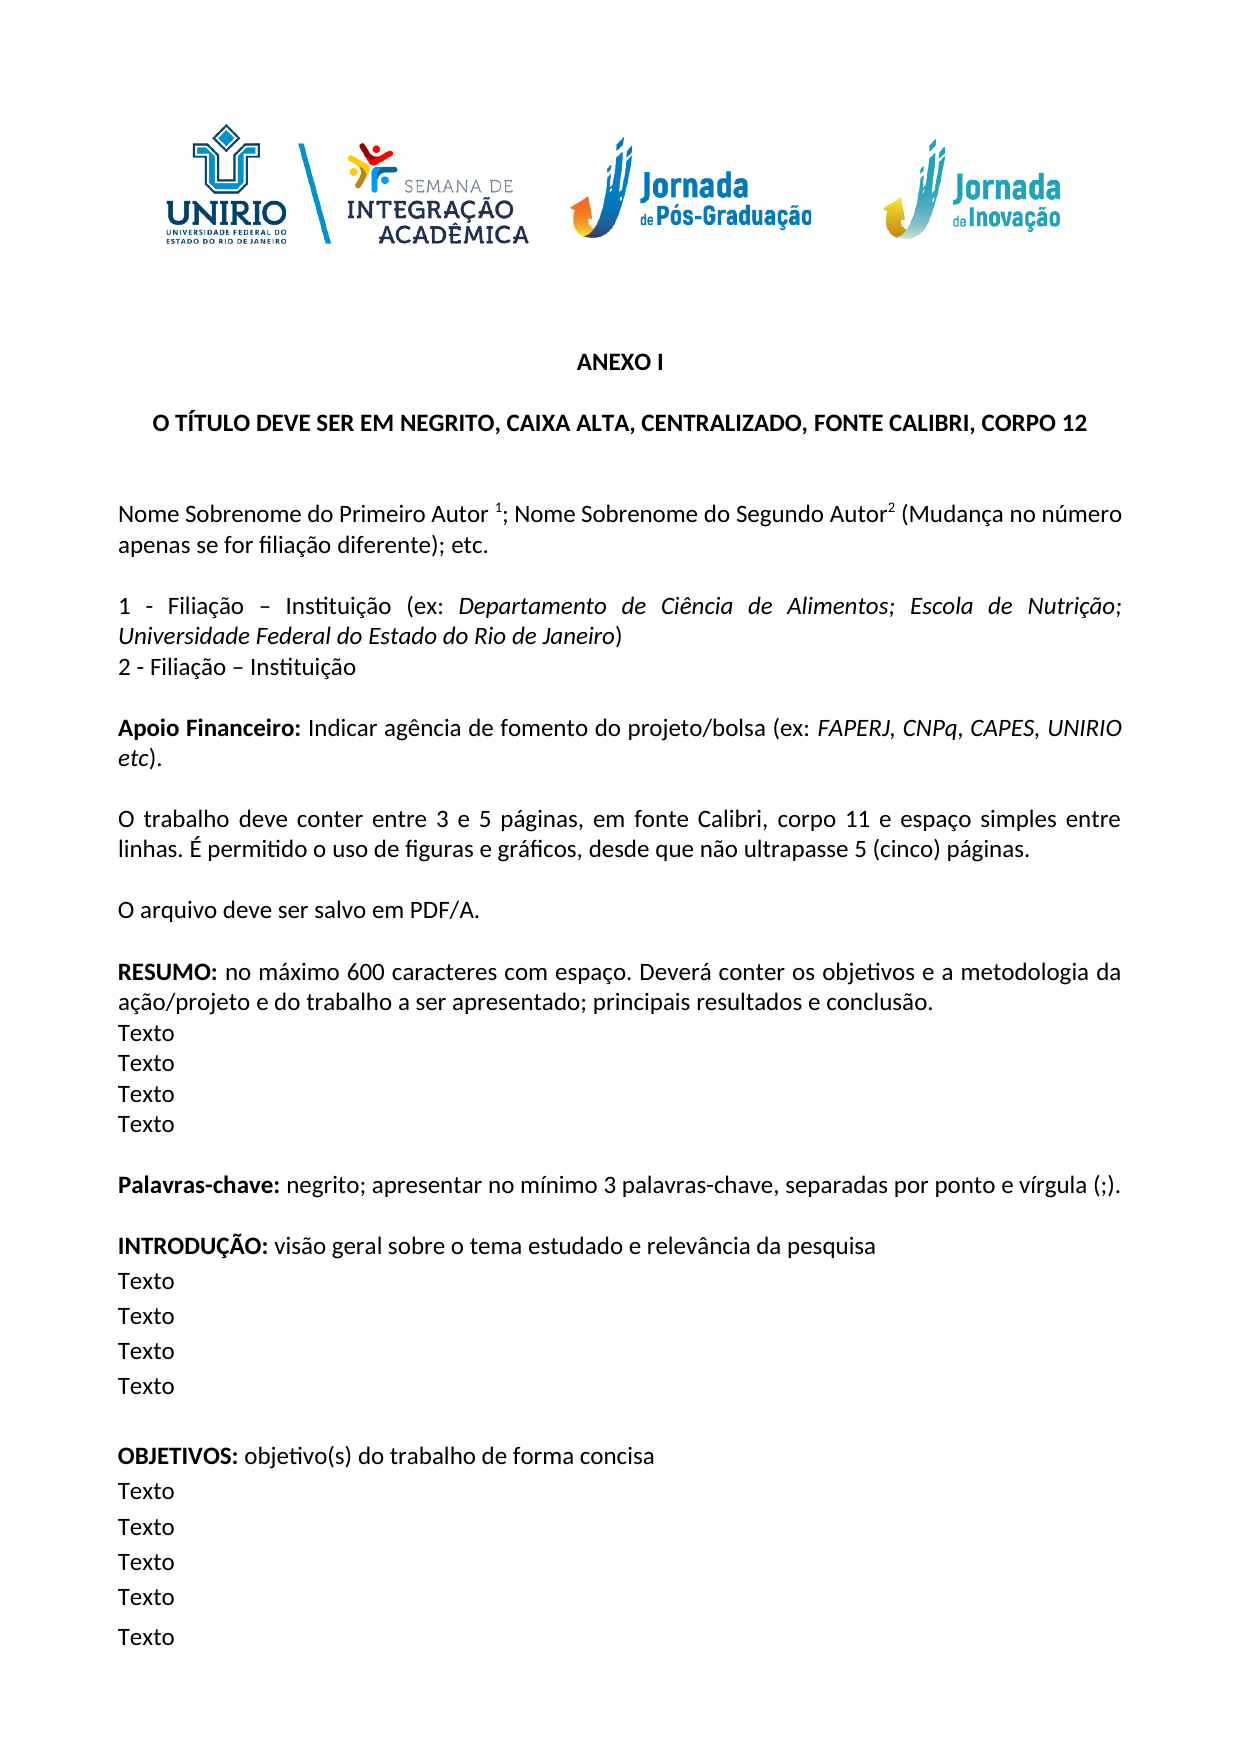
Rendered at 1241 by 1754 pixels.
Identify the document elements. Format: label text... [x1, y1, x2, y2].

list - Filiação – Instituição (ex: Departamento de Ciência de Alimentos; Escola de Nutrição; Universidade Federal do Estado do Rio de Janeiro) [118, 590, 1122, 651]
list - Filiação – Instituição [118, 651, 1134, 681]
text O trabalho deve conter entre 3 e 5 páginas, em fonte Calibri, corpo 11 e espaço simples entre linhas. É permitido o uso de figuras e gráficos, desde que não ultrapasse 5 (cinco) páginas. [118, 803, 1122, 864]
text O arquivo deve ser salvo em PDF/A. [118, 894, 1134, 925]
text Nome Sobrenome do Primeiro Autor 1; Nome Sobrenome do Segundo Autor2 (Mudança no número apenas se for filiação diferente); etc. [118, 498, 1122, 559]
text O TÍTULO DEVE SER EM NEGRITO, CAIXA ALTA, CENTRALIZADO, FONTE CALIBRI, CORPO 12 [152, 407, 1088, 437]
text Texto Texto Texto [118, 1511, 175, 1611]
text Texto Texto Texto [118, 1301, 175, 1401]
text Apoio Financeiro: Indicar agência de fomento do projeto/bolsa (ex: FAPERJ, CNPq, CAPES, UNIRIO etc). [118, 712, 1122, 773]
text OBJETIVOS: objetivo(s) do trabalho de forma concisa Texto [118, 1441, 655, 1506]
picture [883, 139, 1060, 239]
text Palavras-chave: negrito; apresentar no mínimo 3 palavras-chave, separadas por ponto e vírgula (;). [118, 1169, 1134, 1200]
picture [570, 137, 812, 238]
picture [166, 123, 529, 244]
text Texto Texto Texto Texto [118, 1017, 175, 1139]
text Texto [118, 1621, 1134, 1652]
text RESUMO: no máximo 600 caracteres com espaço. Deverá conter os objetivos e a metodologia da ação/projeto e do trabalho a ser apresentado; principais resultados e conclusão. [118, 956, 1123, 1017]
text INTRODUÇÃO: visão geral sobre o tema estudado e relevância da pesquisa Texto [118, 1231, 877, 1296]
subtitle ANEXO I [305, 346, 935, 376]
